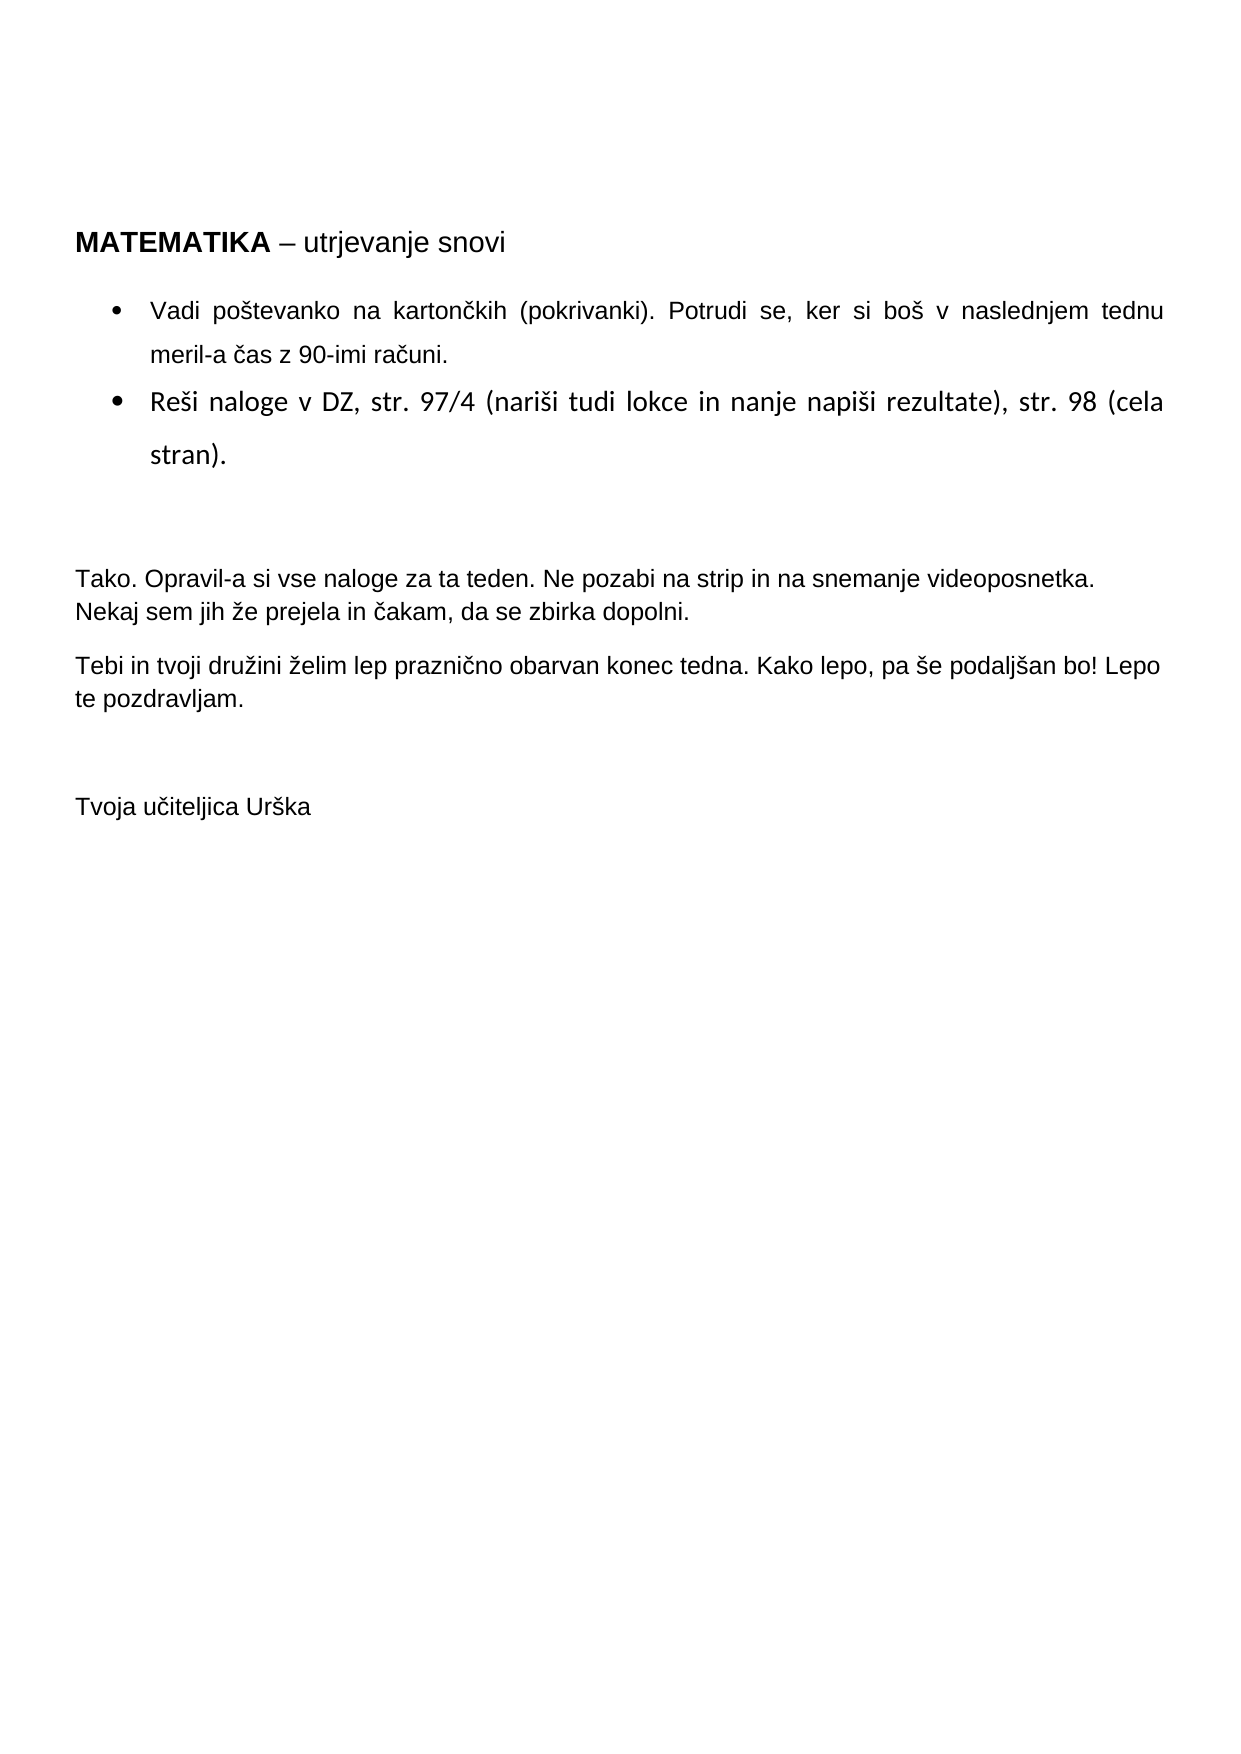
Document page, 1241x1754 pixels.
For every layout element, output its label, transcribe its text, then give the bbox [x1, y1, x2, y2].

text Tako. Opravil-a si vse naloge za ta teden. Ne pozabi na strip in na snemanje videoposnetka. Nekaj sem jih že prejela in čakam, da se zbirka dopolni. [75, 564, 1165, 626]
text MATEMATIKA – utrjevanje snovi [75, 225, 1165, 259]
text Tebi in tvoji družini želim lep praznično obarvan konec tedna. Kako lepo, pa še podaljšan bo! Lepo te pozdravljam. [75, 651, 1165, 712]
text Tvoja učiteljica Urška [75, 791, 1165, 820]
list Vadi poštevanko na kartončkih (pokrivanki). Potrudi se, ker si boš v naslednjem tednu meril-a čas z 90-imi računi. [112, 296, 1165, 368]
list Reši naloge v DZ, str. 97/4 (nariši tudi lokce in nanje napiši rezultate), str. 98 (cela stran). [112, 383, 1165, 472]
